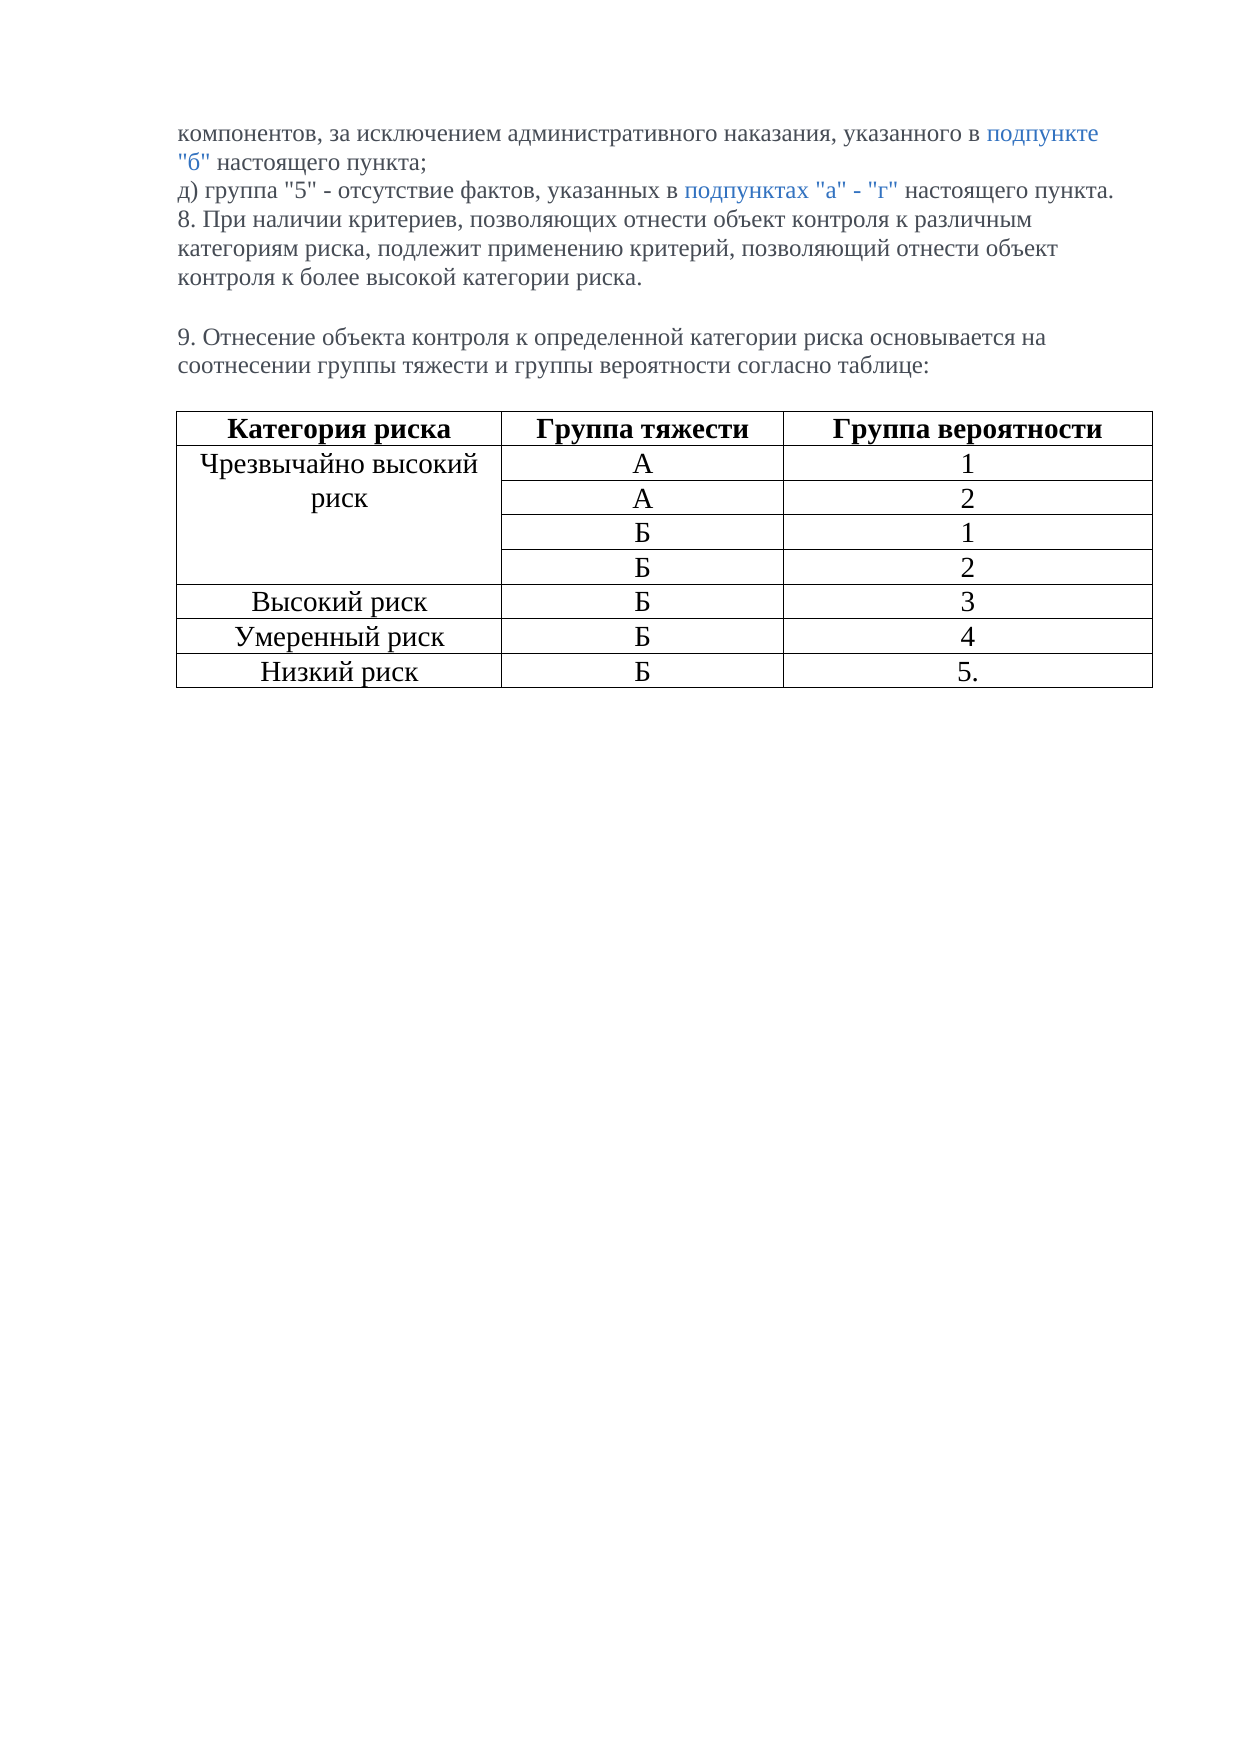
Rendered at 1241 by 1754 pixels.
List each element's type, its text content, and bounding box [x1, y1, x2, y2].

table_cell 3 [784, 585, 1152, 618]
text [177, 118, 1152, 176]
table_cell А [502, 481, 783, 514]
table_cell Низкий риск [177, 654, 501, 687]
table_cell Б [502, 515, 783, 549]
table_cell Умеренный риск [177, 619, 501, 653]
table_cell 4 [784, 619, 1152, 653]
table_cell 1 [784, 446, 1152, 480]
text 8. При наличии критериев, позволяющих отнести объект контроля к различным категориям риска, подлежит применению критерий, позволяющий отнести объект контроля к более высокой категории риска. [177, 204, 1152, 291]
table_cell Высокий риск [177, 585, 501, 618]
table_cell Б [502, 585, 783, 618]
table_header Группа вероятности [784, 412, 1152, 445]
table_cell 5. [784, 654, 1152, 687]
table_cell 2 [784, 481, 1152, 514]
table_cell 2 [784, 550, 1152, 583]
table_header Группа тяжести [502, 412, 783, 445]
table_cell А [502, 446, 783, 480]
text д) группа "5" - отсутствие фактов, указанных в подпунктах "а" - "г" настоящего пункта. [177, 176, 1152, 204]
table_cell 1 [784, 515, 1152, 549]
table_cell Чрезвычайно высокий риск [177, 446, 501, 583]
table_cell Б [502, 619, 783, 653]
text 9. Отнесение объекта контроля к определенной категории риска основывается на соотнесении группы тяжести и группы вероятности согласно таблице: [177, 322, 1152, 379]
table_header Категория риска [177, 412, 501, 445]
table_cell Б [502, 654, 783, 687]
table_cell Б [502, 550, 783, 583]
